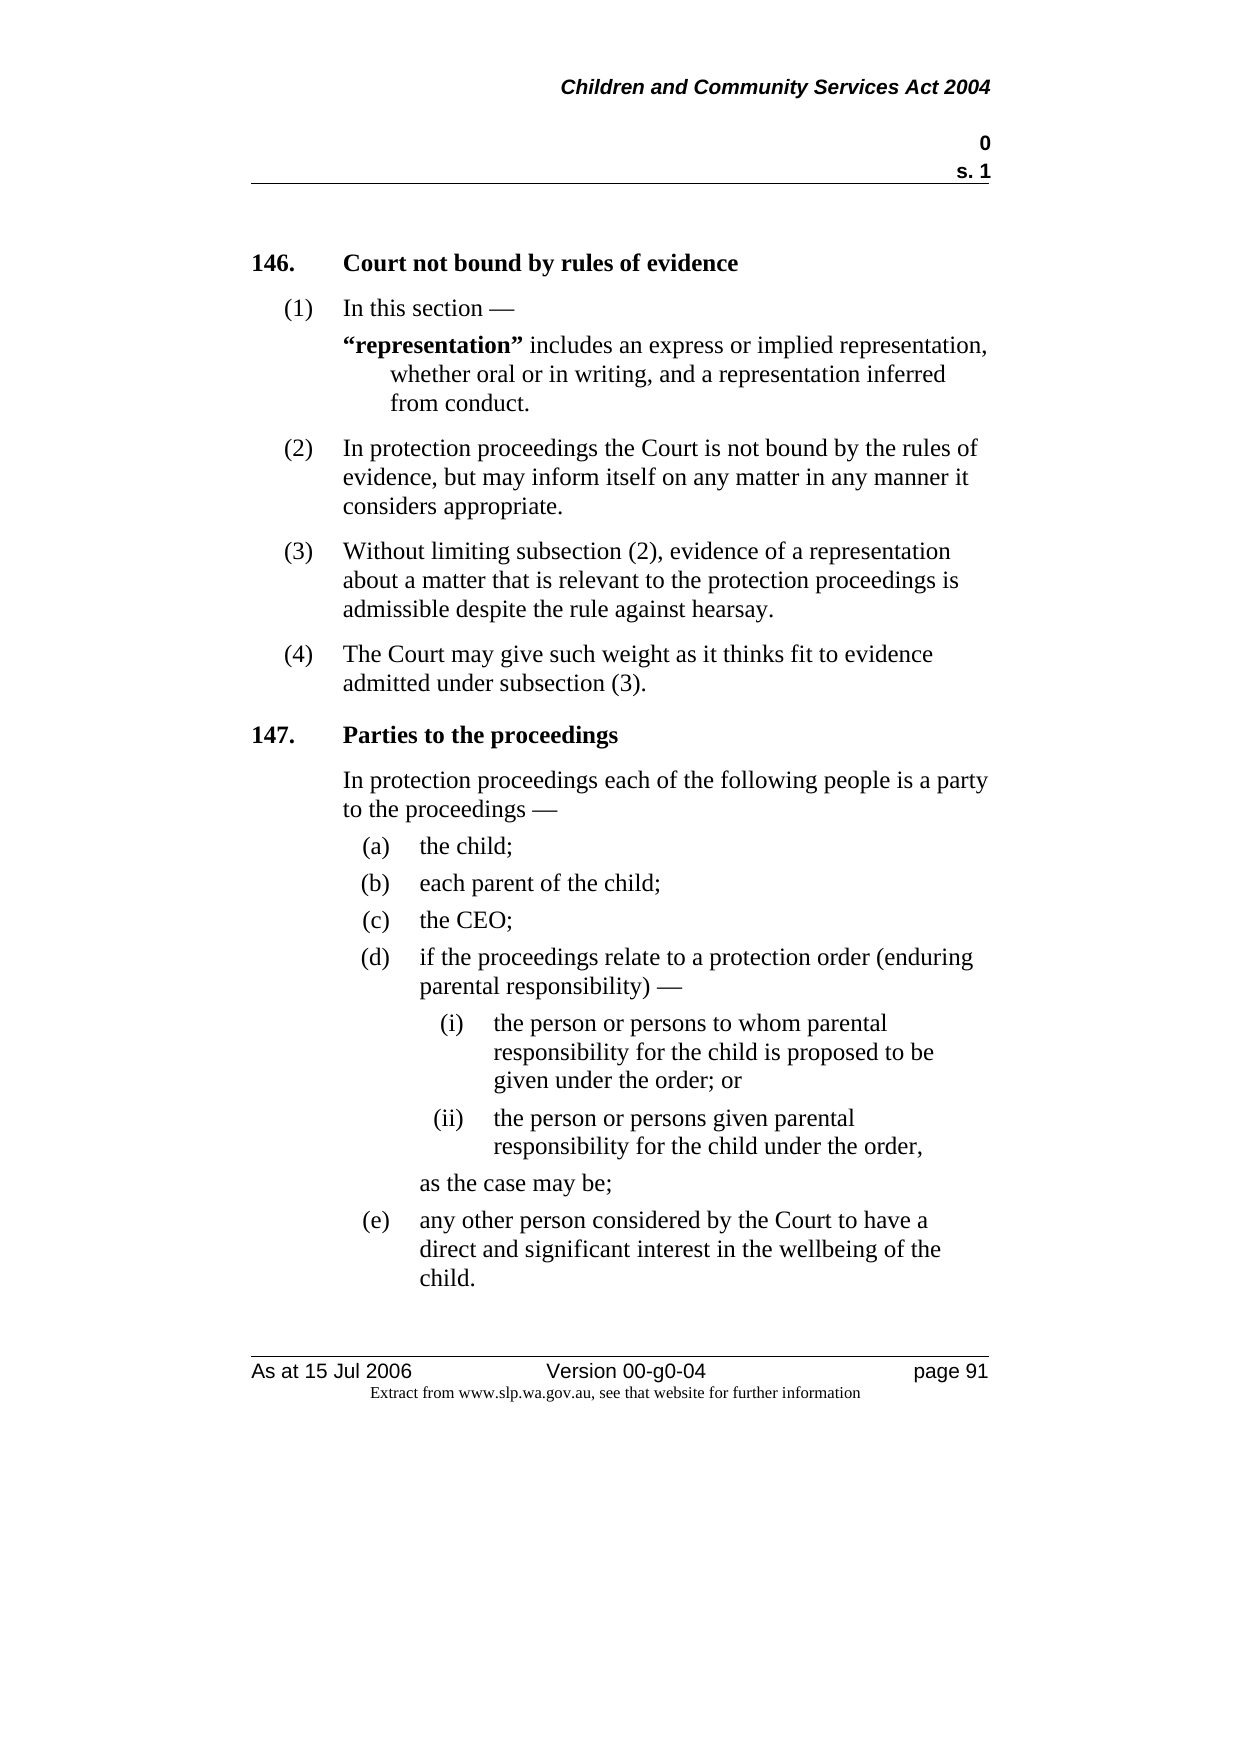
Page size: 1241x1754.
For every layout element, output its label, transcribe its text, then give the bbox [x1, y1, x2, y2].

text as the case may be; [251, 1168, 989, 1197]
text (b) each parent of the child; [251, 868, 989, 897]
text (e) any other person considered by the Court to have a direct and significant interest in the wellbeing of the child. [251, 1206, 989, 1292]
text (2) In protection proceedings the Court is not bound by the rules of evidence, but may inform itself on any matter in any manner it considers appropriate. [251, 433, 989, 520]
text (i) the person or persons to whom parental responsibility for the child is proposed to be given under the order; or [251, 1008, 989, 1094]
text In protection proceedings each of the following people is a party to the proceedings — [251, 765, 989, 823]
subtitle 146. Court not bound by rules of evidence [251, 248, 989, 277]
text “representation” includes an express or implied representation, whether oral or in writing, and a representation inferred from conduct. [251, 331, 989, 417]
text (a) the child; [251, 831, 989, 860]
text (d) if the proceedings relate to a protection order (enduring parental responsibility) — [251, 942, 989, 1000]
text (1) In this section — [251, 293, 989, 322]
text (4) The Court may give such weight as it thinks fit to evidence admitted under subsection (3). [251, 639, 989, 697]
subtitle 147. Parties to the proceedings [251, 720, 989, 748]
text (3) Without limiting subsection (2), evidence of a representation about a matter that is relevant to the protection proceedings is admissible despite the rule against hearsay. [251, 536, 989, 623]
text (c) the CEO; [251, 905, 989, 934]
text (ii) the person or persons given parental responsibility for the child under the order, [251, 1103, 989, 1160]
